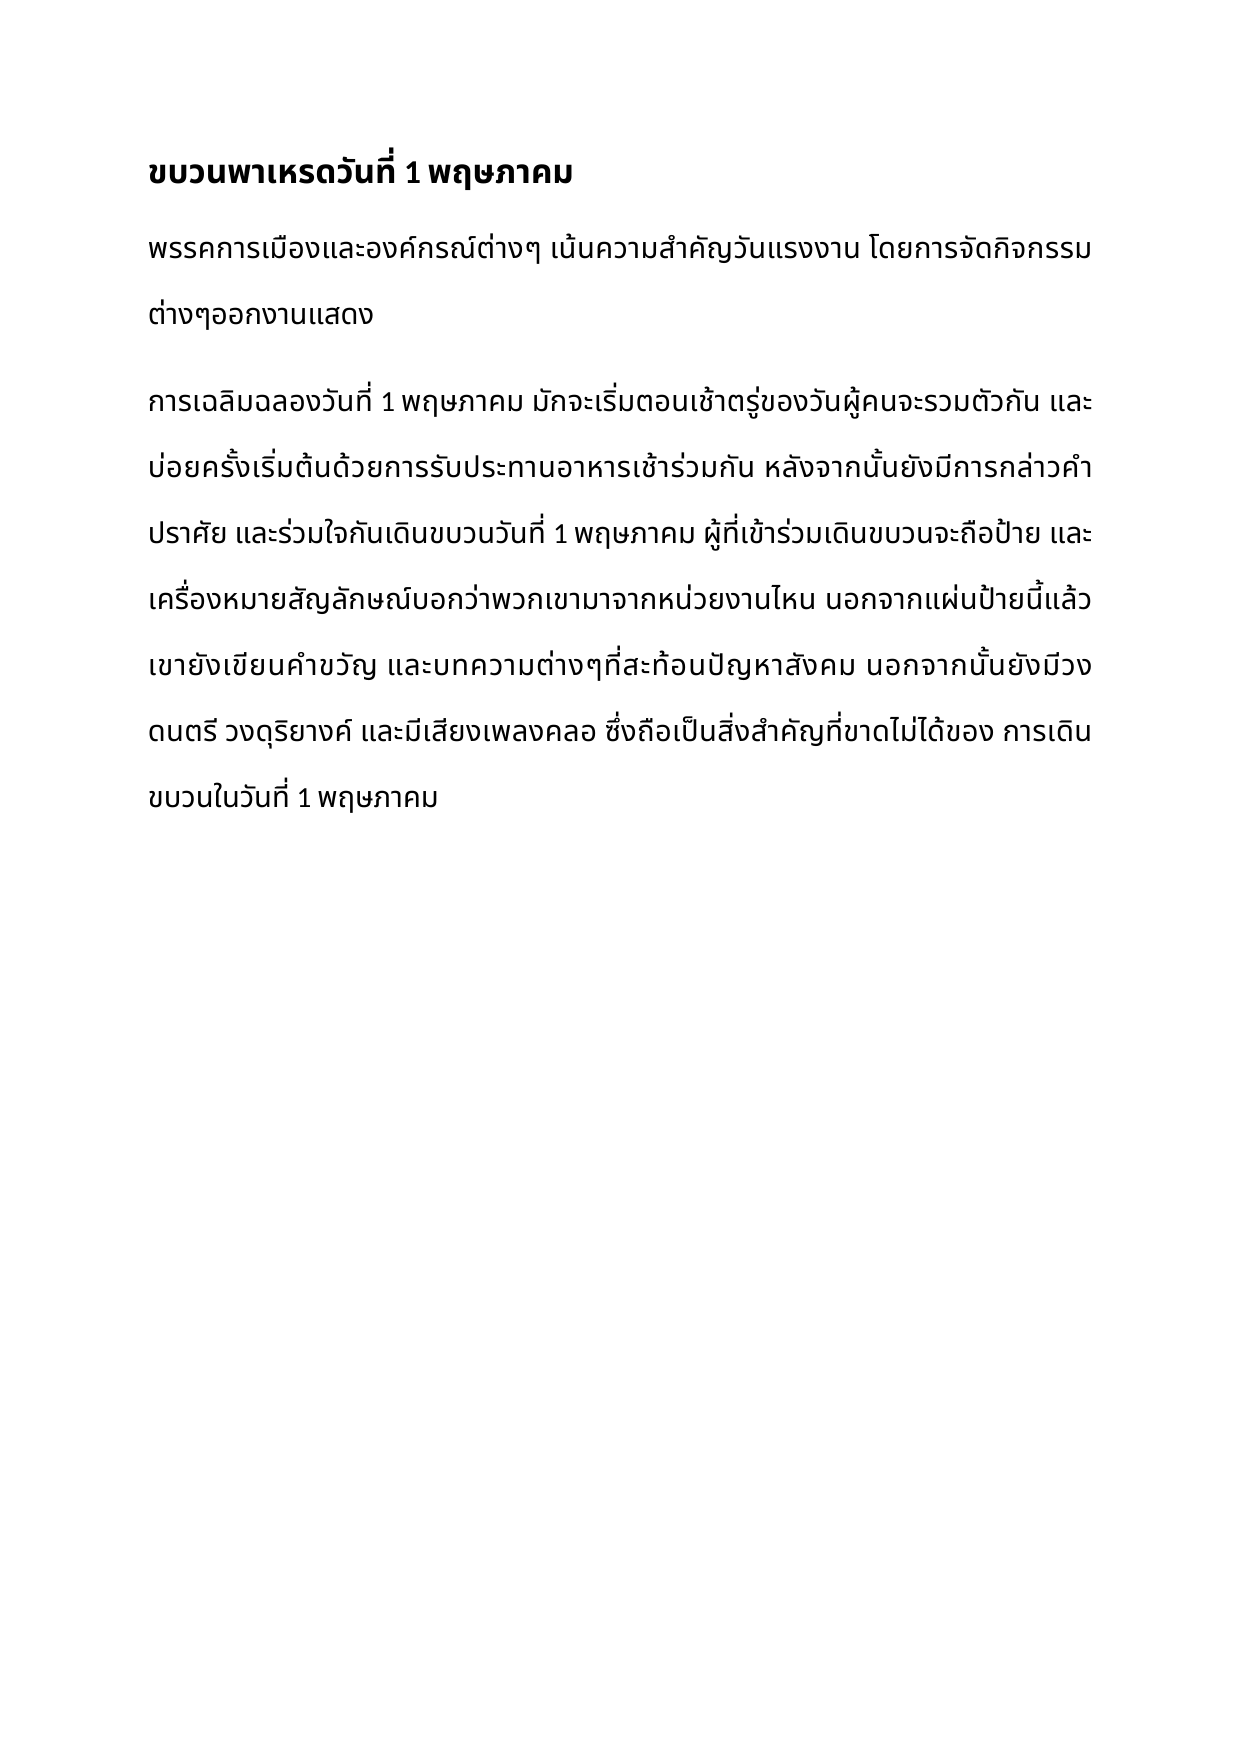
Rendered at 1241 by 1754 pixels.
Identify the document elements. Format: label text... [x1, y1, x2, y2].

text พรรคการเมืองและองค์กรณ์ต่างๆ เน้นความสำคัญวันแรงงาน โดยการจัดกิจกรรมต่างๆออกงานแสดง [148, 227, 1093, 337]
text การเฉลิมฉลองวันที่ 1พฤษภาคม มักจะเริ่มตอนเช้าตรู่ของวันผู้คนจะรวมตัวกัน และบ่อยครั้งเริ่มต้นด้วยการรับประทานอาหารเช้าร่วมกัน หลังจากนั้นยังมีการกล่าวคำปราศัย และร่วมใจกันเดินขบวนวันที่ 1พฤษภาคม ผู้ที่เข้าร่วมเดินขบวนจะถือป้าย และเครื่องหมายสัญลักษณ์บอกว่าพวกเขามาจากหน่วยงานไหน นอกจากแผ่นป้ายนี้แล้ว เขายังเขียนคำขวัญ และบทความต่างๆที่สะท้อนปัญหาสังคม นอกจากนั้นยังมีวงดนตรี วงดุริยางค์ และมีเสียงเพลงคลอ ซึ่งถือเป็นสิ่งสำคัญที่ขาดไม่ได้ของ การเดินขบวนในวันที่ 1พฤษภาคม [148, 380, 1093, 820]
subtitle ขบวนพาเหรดวันที่ 1พฤษภาคม [148, 148, 1093, 198]
